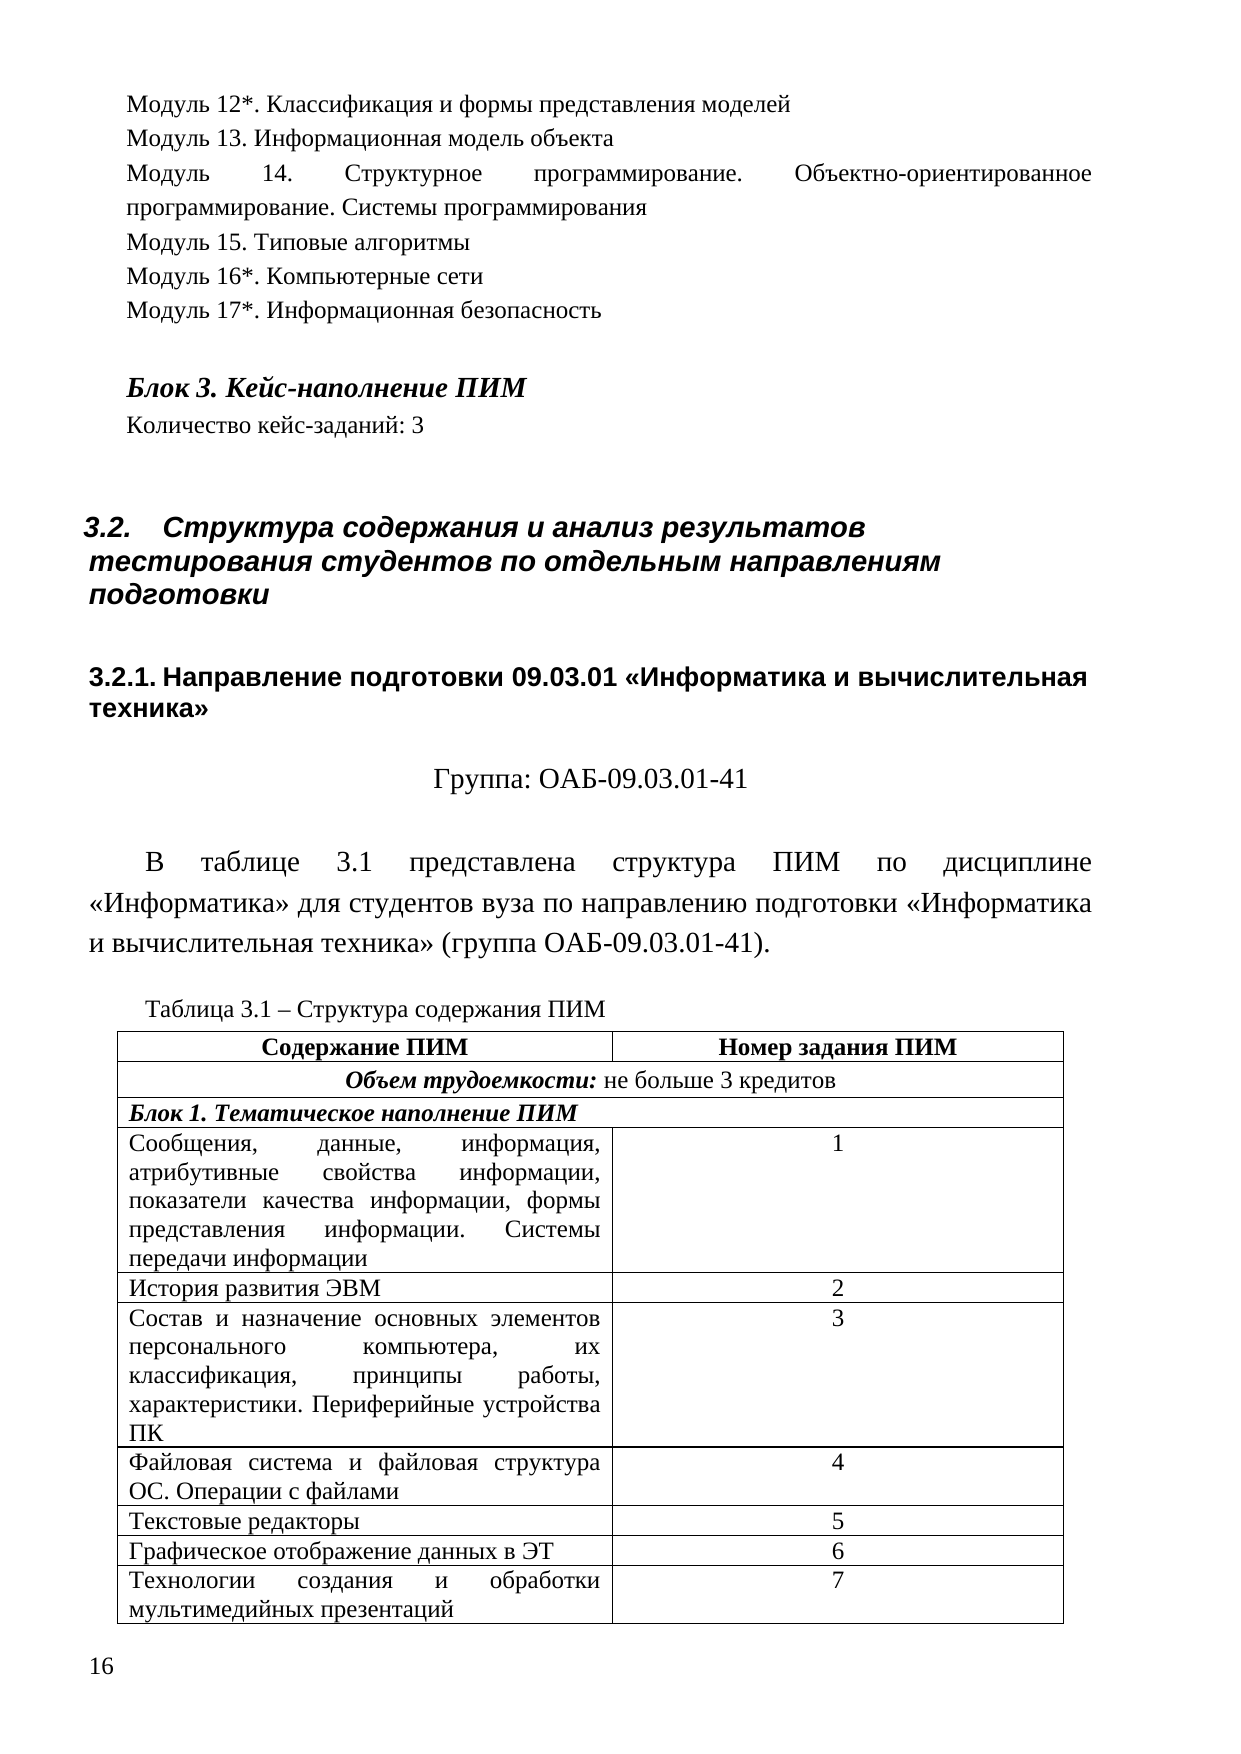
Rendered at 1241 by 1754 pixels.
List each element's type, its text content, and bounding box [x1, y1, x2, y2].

table_cell 2 [613, 1273, 1063, 1302]
text Таблица 3.1 – Структура содержания ПИМ [89, 994, 1092, 1023]
table_cell Блок 1. Тематическое наполнение ПИМ [118, 1098, 1063, 1127]
table_cell 6 [613, 1536, 1063, 1564]
text Группа: ОАБ-09.03.01-41 [89, 761, 1092, 794]
table_header Номер задания ПИМ [613, 1032, 1063, 1061]
text Блок 3. Кейс-наполнение ПИМ [126, 370, 1092, 404]
table_cell Сообщения, данные, информация, атрибутивные свойства информации, показатели качества информации, формы представления информации. Системы передачи информации [118, 1128, 612, 1272]
text Модуль 16*. Компьютерные сети [126, 261, 1092, 290]
table_cell 1 [613, 1128, 1063, 1272]
table_cell Файловая система и файловая структура ОС. Операции с файлами [118, 1448, 612, 1505]
text Модуль 14. Структурное программирование. Объектно-ориентированное программирование. Системы программирования [126, 158, 1092, 221]
table_cell Состав и назначение основных элементов персонального компьютера, их классификация, принципы работы, характеристики. Периферийные устройства ПК [118, 1303, 612, 1446]
table_header Содержание ПИМ [118, 1032, 612, 1061]
table_cell Текстовые редакторы [118, 1506, 612, 1535]
text В таблице 3.1 представлена структура ПИМ по дисциплине «Информатика» для студентов вуза по направлению подготовки «Информатика и вычислительная техника» (группа ОАБ-09.03.01-41). [89, 844, 1092, 958]
text Модуль 17*. Информационная безопасность [126, 296, 1092, 324]
table_cell Графическое отображение данных в ЭТ [118, 1536, 612, 1564]
text Модуль 15. Типовые алгоритмы [126, 227, 1092, 255]
table_cell Объем трудоемкости: не больше 3 кредитов [118, 1062, 1063, 1097]
subtitle Структура содержания и анализ результатов тестирования студентов по отдельным направлениям подготовки [89, 510, 1092, 611]
text Модуль 13. Информационная модель объекта [126, 123, 1092, 152]
text Количество кейс-заданий: 3 [126, 410, 1092, 439]
table_cell 5 [613, 1506, 1063, 1535]
text Модуль 12*. Классификация и формы представления моделей [126, 89, 1092, 117]
table_cell 7 [613, 1566, 1063, 1623]
table_cell История развития ЭВМ [118, 1273, 612, 1302]
table_cell 4 [613, 1448, 1063, 1505]
table_cell Технологии создания и обработки мультимедийных презентаций [118, 1566, 612, 1623]
text Направление подготовки 09.03.01 «Информатика и вычислительная техника» [89, 661, 1092, 723]
table_cell 3 [613, 1303, 1063, 1446]
